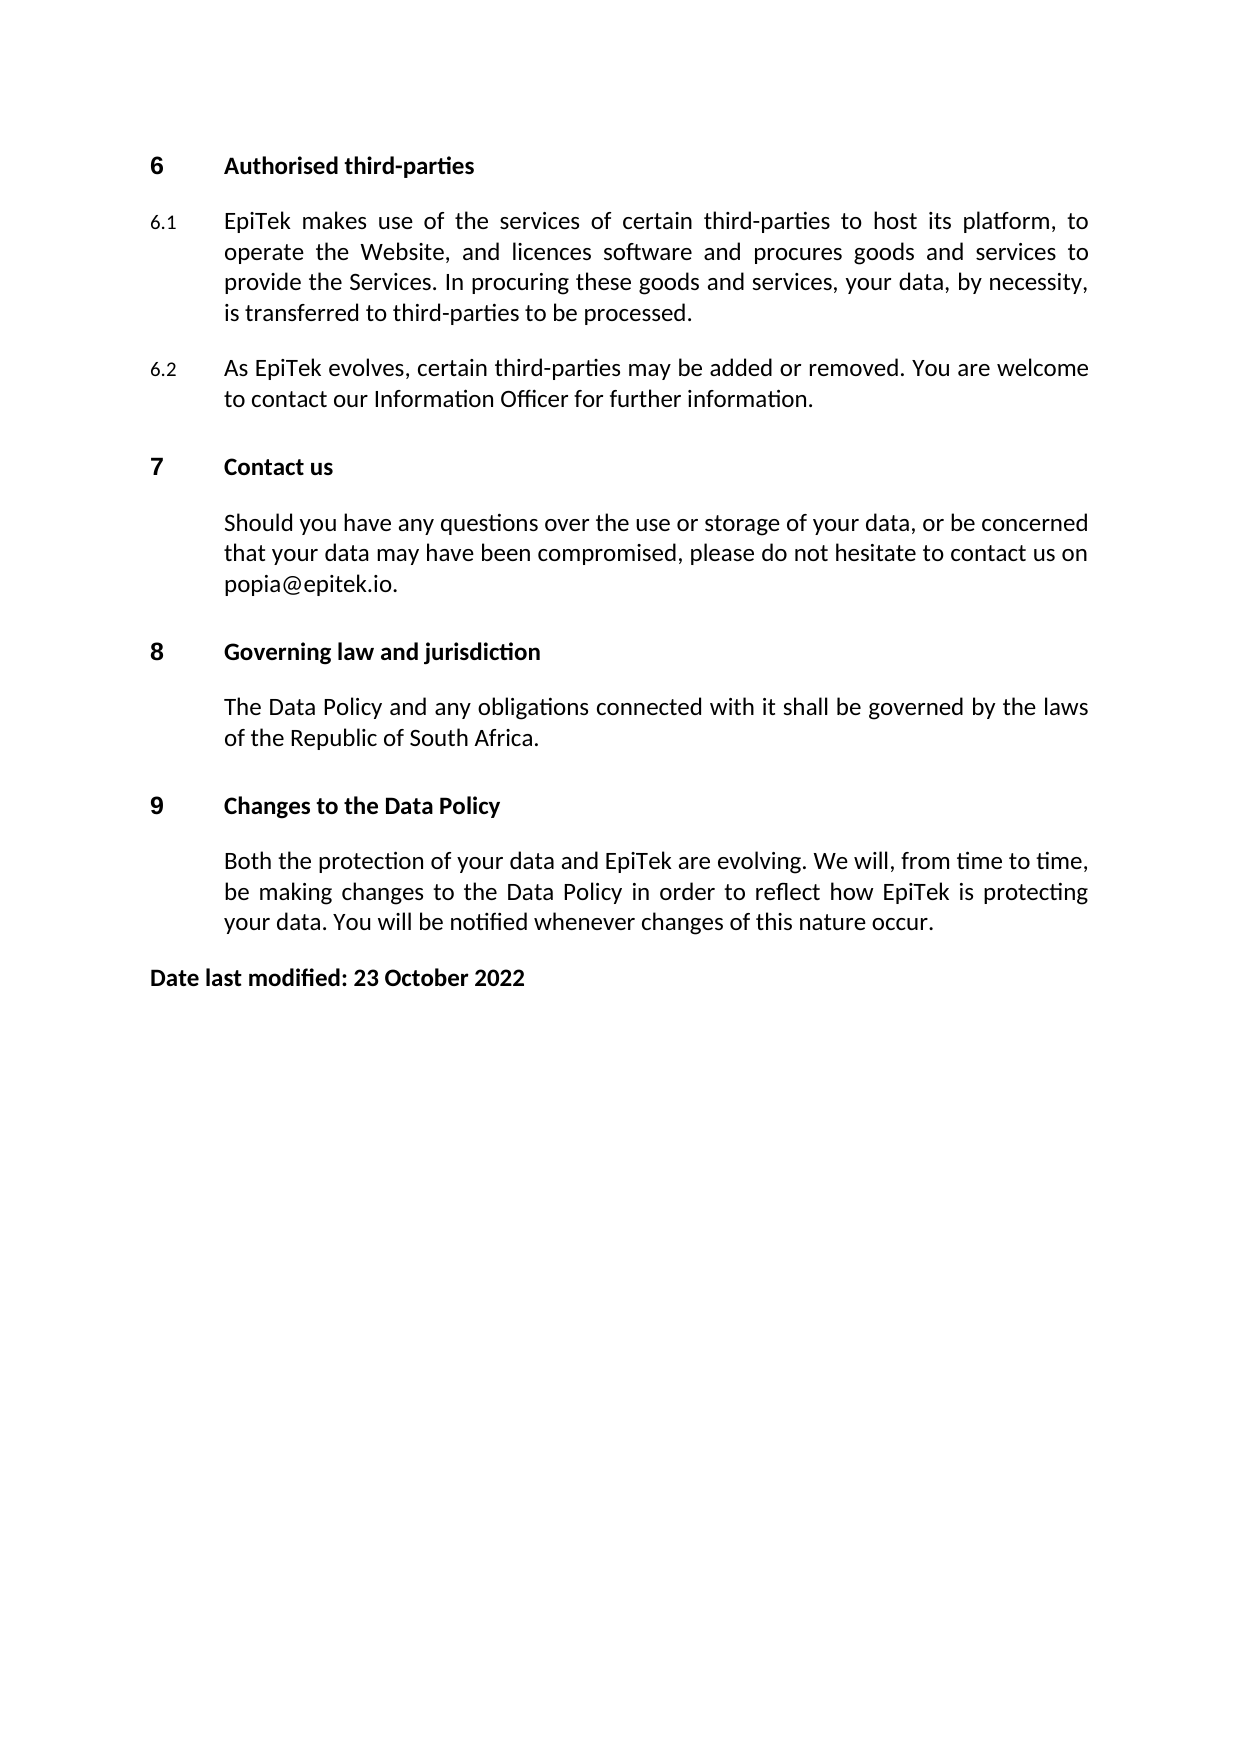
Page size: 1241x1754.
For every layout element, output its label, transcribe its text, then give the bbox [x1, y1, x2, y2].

subtitle Authorised third-parties [150, 150, 1090, 181]
text Date last modified: 23 October 2022 [150, 962, 1090, 992]
subtitle The Data Policy and any obligations connected with it shall be governed by the laws of the Republic of South Africa. [224, 691, 1090, 752]
subtitle Governing law and jurisdiction [150, 636, 1090, 666]
text Both the protection of your data and EpiTek are evolving. We will, from time to time, be making changes to the Data Policy in order to reflect how EpiTek is protecting your data. You will be notified whenever changes of this nature occur. [224, 845, 1090, 937]
list EpiTek makes use of the services of certain third-parties to host its platform, to operate the Website, and licences software and procures goods and services to provide the Services. In procuring these goods and services, your data, by necessity, is transferred to third-parties to be processed. [150, 206, 1090, 328]
subtitle Contact us [150, 451, 1090, 482]
text Should you have any questions over the use or storage of your data, or be concerned that your data may have been compromised, please do not hesitate to contact us on popia@epitek.io. [224, 507, 1090, 598]
subtitle Changes to the Data Policy [150, 790, 1090, 820]
list As EpiTek evolves, certain third-parties may be added or removed. You are welcome to contact our Information Officer for further information. [150, 353, 1090, 414]
